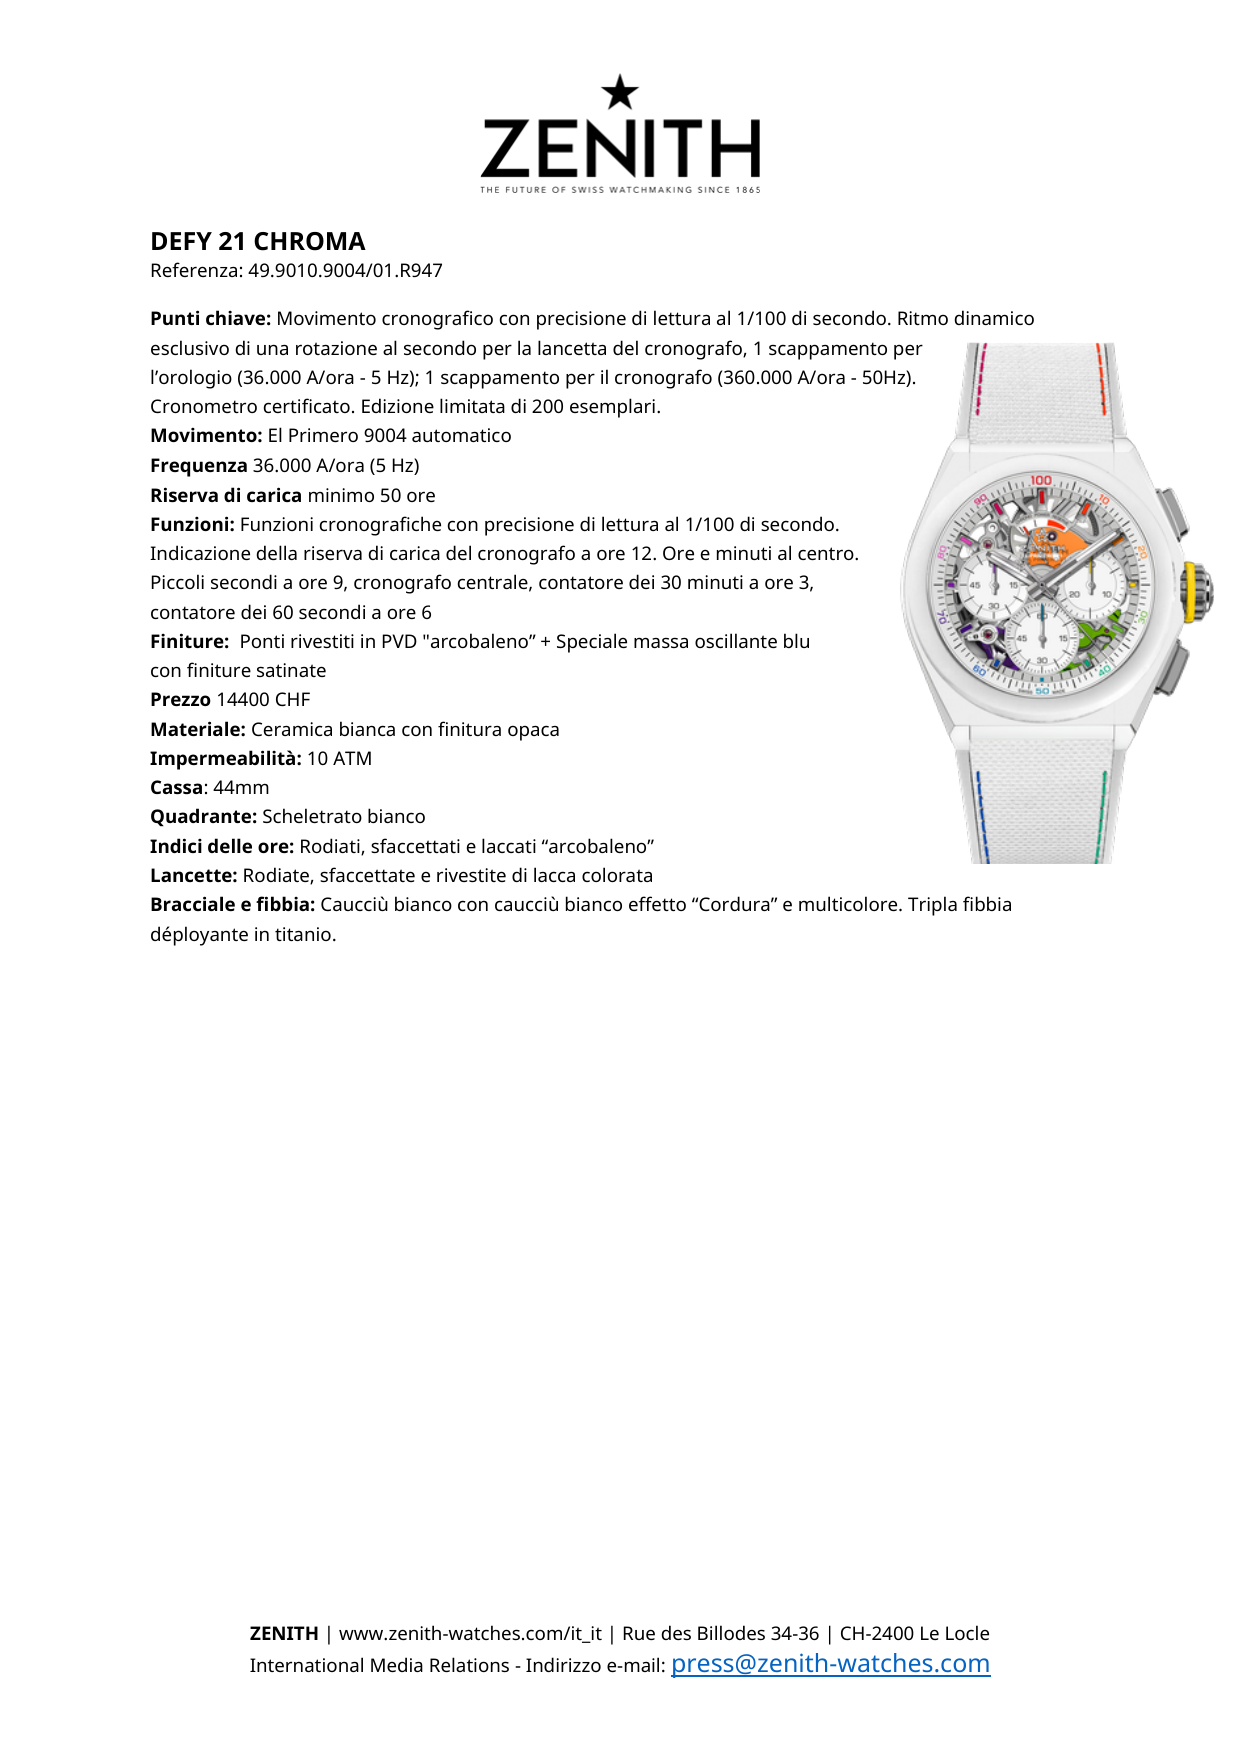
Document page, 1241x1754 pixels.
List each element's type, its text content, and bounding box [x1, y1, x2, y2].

text Quadrante: Scheletrato bianco Indici delle ore: Rodiati, sfaccettati e laccati “arcobaleno” [150, 804, 962, 859]
text Movimento: El Primero 9004 automatico [150, 423, 946, 448]
text DEFY 21 CHROMA [150, 223, 1090, 257]
picture [891, 342, 1214, 864]
text Lancette: Rodiate, sfaccettate e rivestite di lacca colorata Bracciale e fibbia: Caucciù bianco con caucciù bianco effetto “Cordura” e multicolore. Tripla fibbia déployante in titanio. [150, 862, 1090, 946]
text Punti chiave: Movimento cronografico con precisione di lettura al 1/100 di secondo. Ritmo dinamico esclusivo di una rotazione al secondo per la lancetta del cronografo, 1 scappamento per l’orologio (36.000 A/ora - 5 Hz); 1 scappamento per il cronografo (360.000 A/ora - 50Hz). Cronometro certificato. Edizione limitata di 200 esemplari. [150, 306, 1090, 419]
text Funzioni: Funzioni cronografiche con precisione di lettura al 1/100 di secondo. Indicazione della riserva di carica del cronografo a ore 12. Ore e minuti al centro. Piccoli secondi a ore 9, cronografo centrale, contatore dei 30 minuti a ore 3, contatore dei 60 secondi a ore 6 [150, 511, 913, 624]
text Riserva di carica minimo 50 ore [150, 482, 924, 507]
text Impermeabilità: 10 ATM [150, 745, 949, 771]
text Materiale: Ceramica bianca con finitura opaca [150, 716, 944, 742]
picture [480, 73, 760, 193]
text con finiture satinate Prezzo 14400 CHF [150, 657, 932, 712]
text Frequenza 36.000 A/ora (5 Hz) [150, 452, 937, 477]
text Finiture: Ponti rivestiti in PVD "arcobaleno” + Speciale massa oscillante blu [150, 628, 907, 654]
text Referenza: 49.9010.9004/01.R947 [150, 257, 1090, 283]
text Cassa: 44mm [150, 774, 953, 800]
